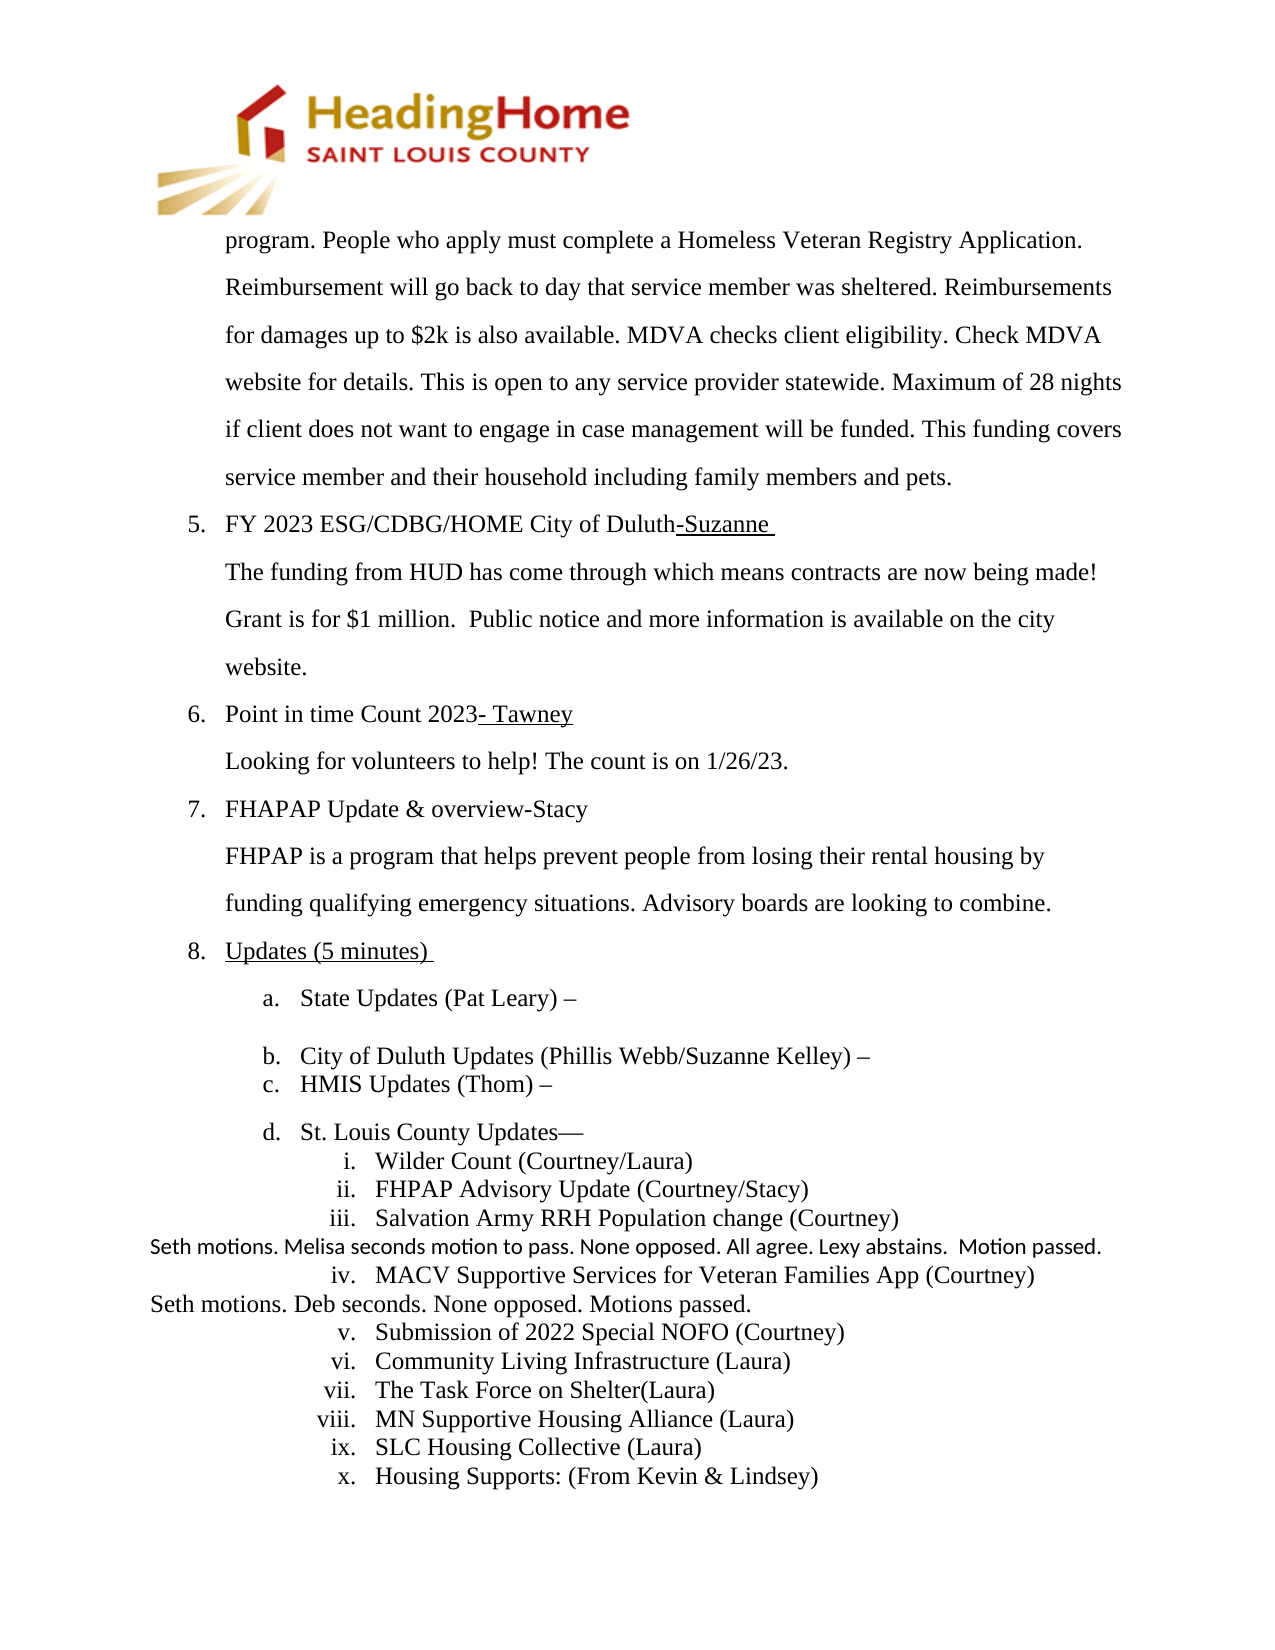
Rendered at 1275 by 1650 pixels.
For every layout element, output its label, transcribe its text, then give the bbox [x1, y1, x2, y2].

list HMIS Updates (Thom) – [262, 1069, 1125, 1098]
text FHPAP is a program that helps prevent people from losing their rental housing by funding qualifying emergency situations. Advisory boards are looking to combine. [225, 841, 1125, 917]
list Updates (5 minutes) [187, 936, 1125, 965]
list Point in time Count 2023- Tawney [187, 699, 1125, 728]
list Housing Supports: (From Kevin & Lindsey) [356, 1461, 1125, 1490]
list FY 2023 ESG/CDBG/HOME City of Duluth-Suzanne [187, 509, 1125, 538]
list City of Duluth Updates (Phillis Webb/Suzanne Kelley) – [262, 1041, 1125, 1069]
text The funding from HUD has come through which means contracts are now being made! Grant is for $1 million. Public notice and more information is available on the city website. [225, 557, 1125, 680]
list State Updates (Pat Leary) – [262, 983, 1125, 1012]
list St. Louis County Updates— [262, 1117, 1125, 1146]
list Wilder Count (Courtney/Laura) [356, 1146, 1125, 1174]
list SLC Housing Collective (Laura) [356, 1432, 1125, 1461]
list FHAPAP Update & overview-Stacy [187, 794, 1125, 822]
list Community Living Infrastructure (Laura) [356, 1346, 1125, 1375]
list FHPAP Advisory Update (Courtney/Stacy) [356, 1174, 1125, 1203]
list MACV Supportive Services for Veteran Families App (Courtney) [356, 1260, 1125, 1289]
text Seth motions. Melisa seconds motion to pass. None opposed. All agree. Lexy abstains. Motion passed. [150, 1232, 1125, 1260]
list Salvation Army RRH Population change (Courtney) [356, 1203, 1125, 1232]
text Looking for volunteers to help! The count is on 1/26/23. [225, 746, 1125, 775]
picture [150, 75, 638, 225]
list The Task Force on Shelter(Laura) [356, 1375, 1125, 1404]
list MN Supportive Housing Alliance (Laura) [356, 1404, 1125, 1432]
text Seth motions. Deb seconds. None opposed. Motions passed. [150, 1289, 1125, 1317]
list Submission of 2022 Special NOFO (Courtney) [356, 1317, 1125, 1346]
